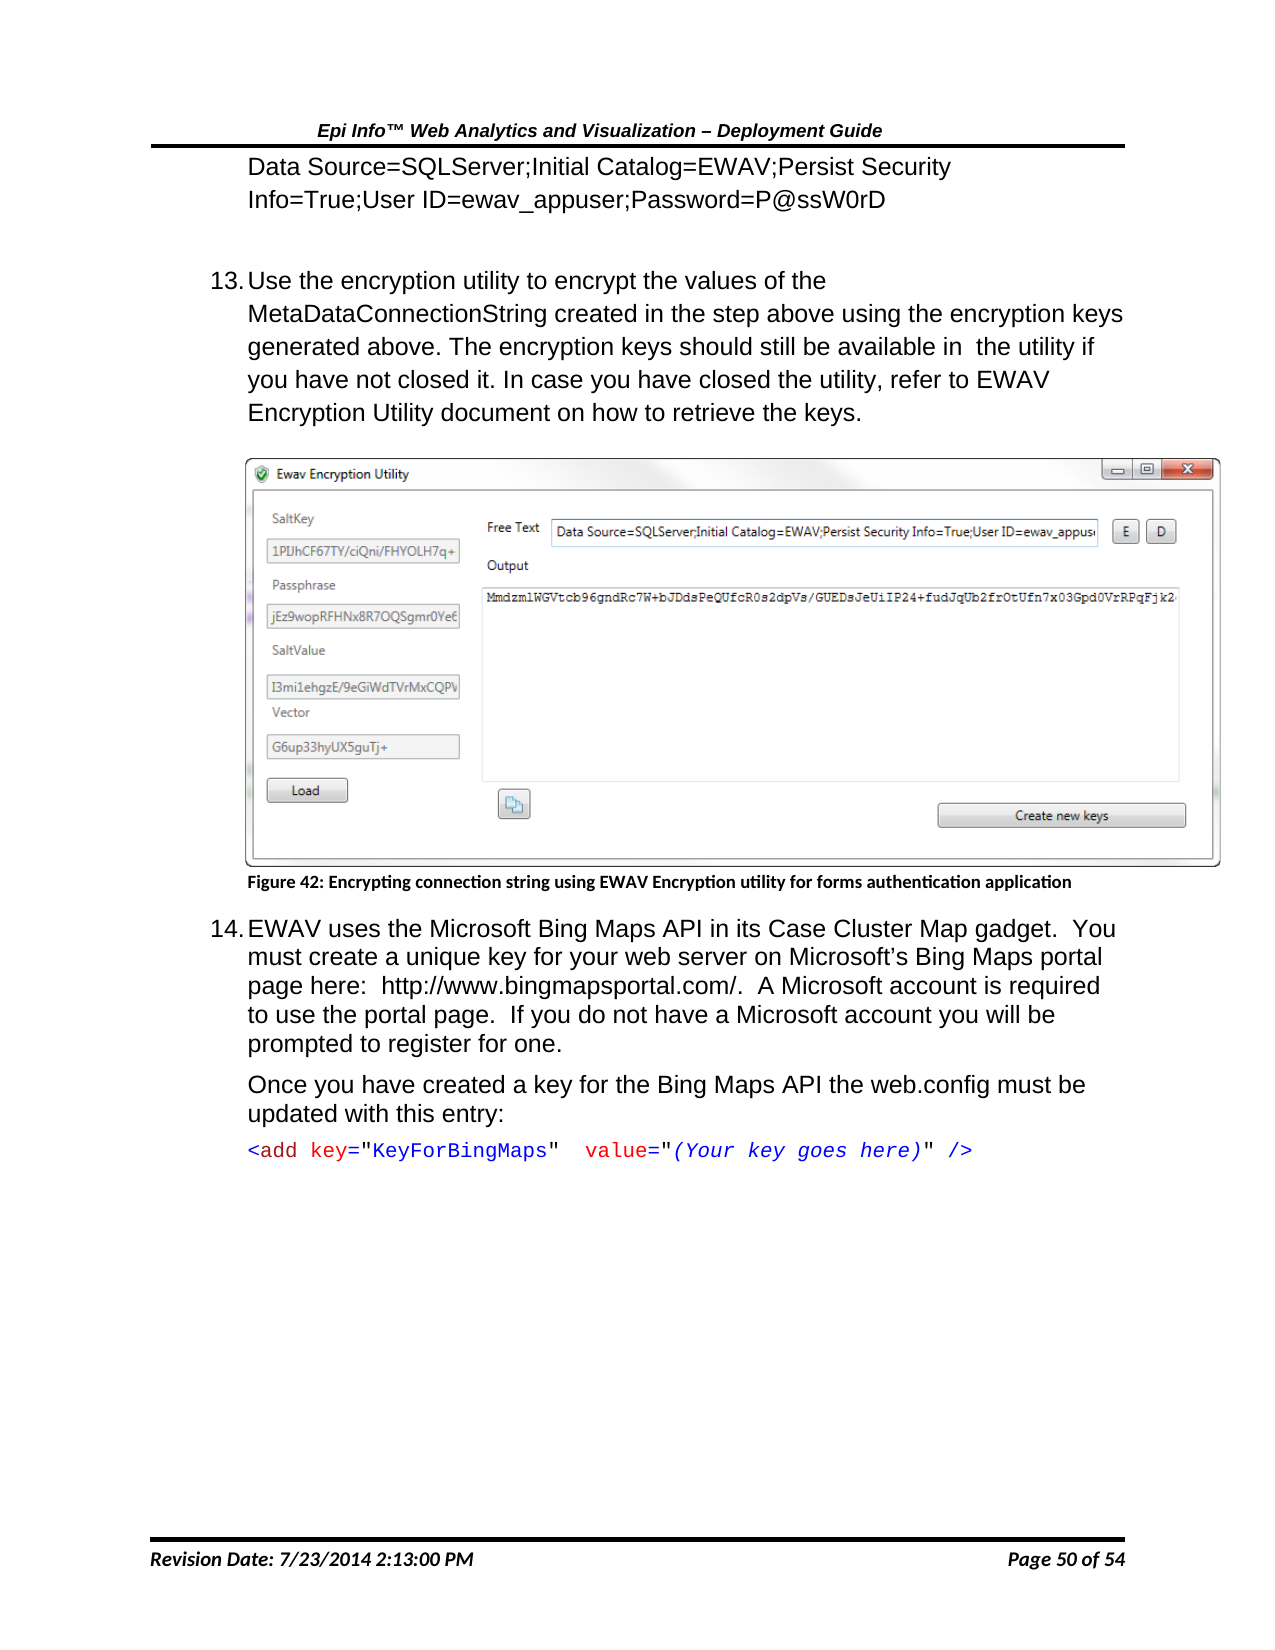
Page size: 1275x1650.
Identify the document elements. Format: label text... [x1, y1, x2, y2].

list EWAV uses the Microsoft Bing Maps API in its Case Cluster Map gadget. You must create a unique key for your web server on Microsoft’s Bing Maps portal page here: http://www.bingmapsportal.com/. A Microsoft account is required to use the portal page. If you do not have a Microsoft account you will be prompted to register for one. [210, 914, 1125, 1057]
text <add key="KeyForBingMaps" value="(Your key goes here)" /> [172, 1140, 1125, 1163]
subtitle Data Source=SQLServer;Initial Catalog=EWAV;Persist Security Info=True;User ID=ewav_appuser;Password=P@ssW0rD [247, 152, 1125, 214]
text Once you have created a key for the Bing Maps API the web.config must be updated with this entry: [247, 1070, 1125, 1127]
picture [245, 458, 1221, 867]
subtitle Use the encryption utility to encrypt the values of the MetaDataConnectionString created in the step above using the encryption keys generated above. The encryption keys should still be available in the utility if you have not closed it. In case you have closed the utility, refer to EWAV Encryption Utility document on how to retrieve the keys. [210, 266, 1125, 427]
